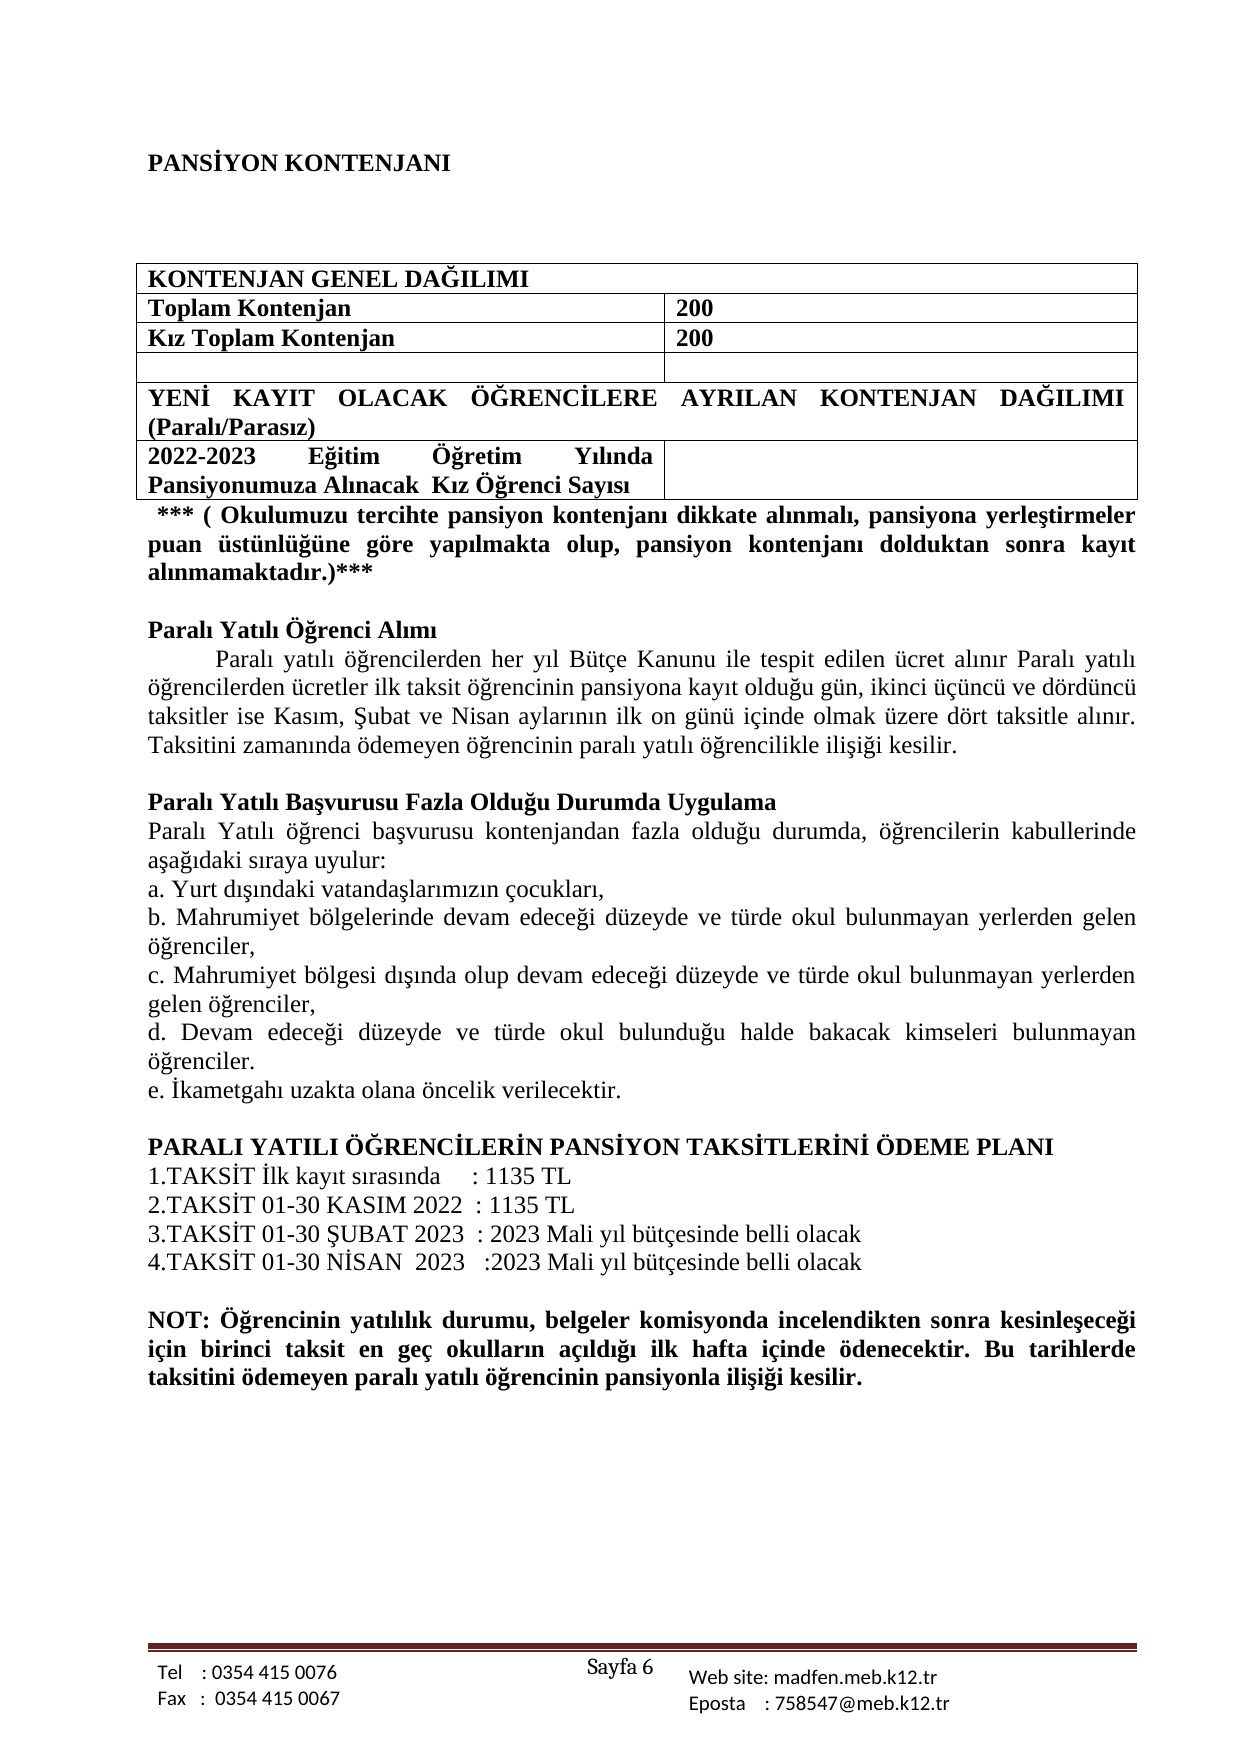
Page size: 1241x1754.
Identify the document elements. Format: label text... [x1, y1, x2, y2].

text a. Yurt dışındaki vatandaşlarımızın çocukları, [148, 874, 1137, 902]
text PANSİYON KONTENJANI [148, 148, 1137, 176]
text NOT: Öğrencinin yatılılık durumu, belgeler komisyonda incelendikten sonra kesinleşeceği için birinci taksit en geç okulların açıldığı ilk hafta içinde ödenecektir. Bu tarihlerde taksitini ödemeyen paralı yatılı öğrencinin pansiyonla ilişiği kesilir. [148, 1305, 1137, 1391]
table_cell YENİ KAYIT OLACAK ÖĞRENCİLERE AYRILAN KONTENJAN DAĞILIMI (Paralı/Parasız) [137, 383, 1137, 440]
table_cell [137, 353, 664, 382]
table_cell Toplam Kontenjan [137, 294, 664, 322]
text *** ( Okulumuzu tercihte pansiyon kontenjanı dikkate alınmalı, pansiyona yerleştirmeler puan üstünlüğüne göre yapılmakta olup, pansiyon kontenjanı dolduktan sonra kayıt alınmamaktadır.)*** [148, 500, 1137, 586]
text b. Mahrumiyet bölgelerinde devam edeceği düzeyde ve türde okul bulunmayan yerlerden gelen öğrenciler, [148, 902, 1137, 960]
text 4.TAKSİT 01-30 NİSAN 2023 :2023 Mali yıl bütçesinde belli olacak [148, 1247, 1137, 1276]
text 1.TAKSİT İlk kayıt sırasında : 1135 TL [148, 1161, 1137, 1190]
text d. Devam edeceği düzeyde ve türde okul bulunduğu halde bakacak kimseleri bulunmayan öğrenciler. [148, 1017, 1137, 1075]
table_cell 2022-2023 Eğitim Öğretim Yılında Pansiyonumuza Alınacak Kız Öğrenci Sayısı [137, 441, 664, 499]
text 2.TAKSİT 01-30 KASIM 2022 : 1135 TL [148, 1190, 1137, 1219]
text Paralı yatılı öğrencilerden her yıl Bütçe Kanunu ile tespit edilen ücret alınır Paralı yatılı öğrencilerden ücretler ilk taksit öğrencinin pansiyona kayıt olduğu gün, ikinci üçüncü ve dördüncü taksitler ise Kasım, Şubat ve Nisan aylarının ilk on günü içinde olmak üzere dört taksitle alınır. Taksitini zamanında ödemeyen öğrencinin paralı yatılı öğrencilikle ilişiği kesilir. [148, 644, 1137, 759]
text PARALI YATILI ÖĞRENCİLERİN PANSİYON TAKSİTLERİNİ ÖDEME PLANI [148, 1132, 1137, 1161]
text Paralı Yatılı Başvurusu Fazla Olduğu Durumda Uygulama [148, 787, 1137, 816]
table_cell Kız Toplam Kontenjan [137, 323, 664, 352]
table_header KONTENJAN GENEL DAĞILIMI [137, 264, 1137, 292]
table_cell [665, 353, 1137, 382]
table_cell 200 [665, 294, 1137, 322]
table_cell 200 [665, 323, 1137, 352]
text Paralı Yatılı Öğrenci Alımı [148, 615, 1137, 644]
text c. Mahrumiyet bölgesi dışında olup devam edeceği düzeyde ve türde okul bulunmayan yerlerden gelen öğrenciler, [148, 960, 1137, 1017]
table_cell [665, 441, 1137, 499]
text 3.TAKSİT 01-30 ŞUBAT 2023 : 2023 Mali yıl bütçesinde belli olacak [148, 1219, 1137, 1247]
text Paralı Yatılı öğrenci başvurusu kontenjandan fazla olduğu durumda, öğrencilerin kabullerinde aşağıdaki sıraya uyulur: [148, 816, 1137, 874]
text e. İkametgahı uzakta olana öncelik verilecektir. [148, 1075, 1137, 1104]
